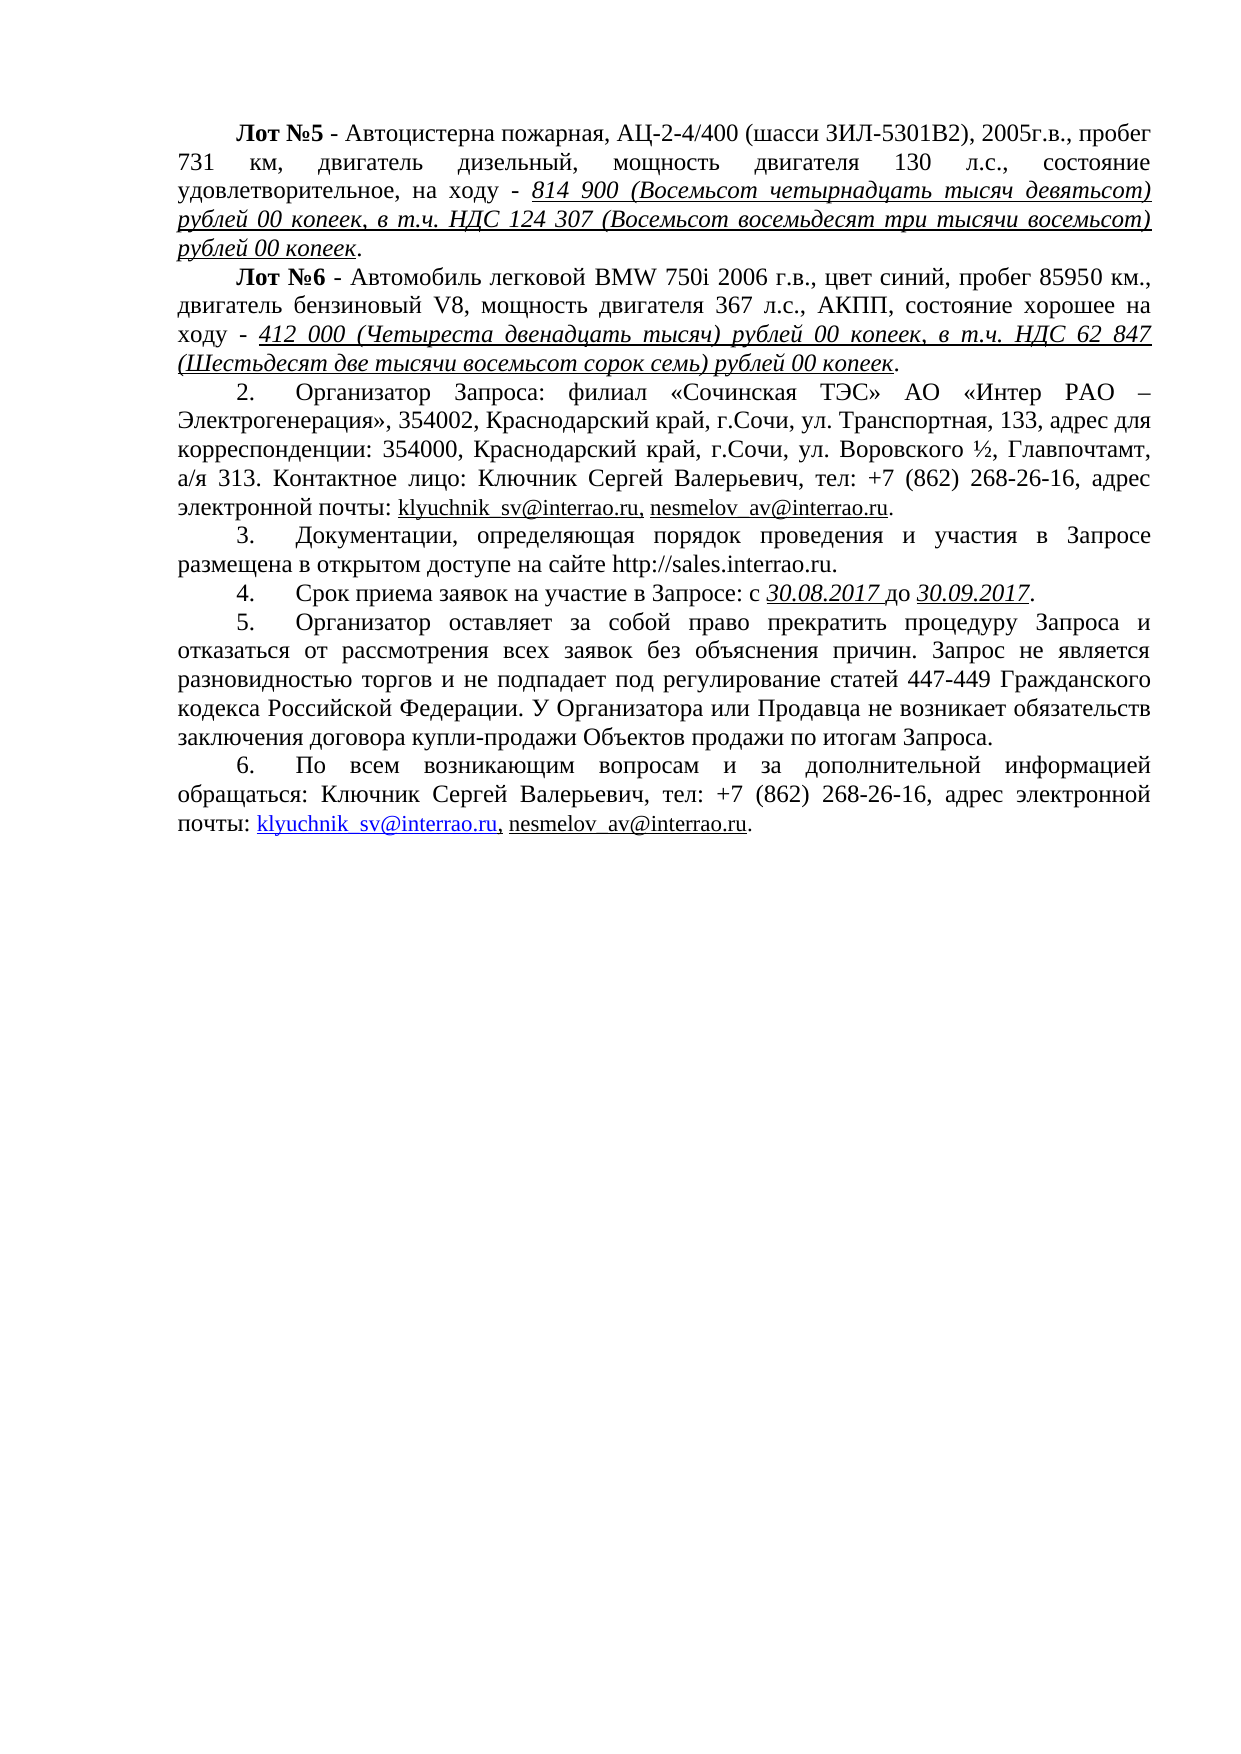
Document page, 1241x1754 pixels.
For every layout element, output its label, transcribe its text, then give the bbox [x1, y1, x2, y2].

title Лот №5 - Автоцистерна пожарная, АЦ-2-4/400 (шасси ЗИЛ-5301В2), 2005г.в., пробег 731 км, двигатель дизельный, мощность двигателя 130 л.с., состояние удовлетворительное, на ходу - 814 900 (Восемьсот четырнадцать тысяч девятьсот) рублей 00 копеек, в т.ч. НДС 124 307 (Восемьсот восемьдесят три тысячи восемьсот) рублей 00 копеек. [177, 231, 1152, 262]
list Организатор Запроса: филиал «Сочинская ТЭС» АО «Интер РАО – Электрогенерация», 354002, Краснодарский край, г.Сочи, ул. Транспортная, 133, адрес для корреспонденции: 354000, Краснодарский край, г.Сочи, ул. Воровского ½, Главпочтамт, а/я 313. Контактное лицо: Ключник Сергей Валерьевич, тел: +7 (862) 268-26-16, адрес электронной почты: klyuchnik_sv@interrao.ru, nesmelov_av@interrao.ru. [177, 377, 1152, 521]
title Лот №6 - Автомобиль легковой BMW 750i 2006 г.в., цвет синий, пробег 85950 км., двигатель бензиновый V8, мощность двигателя 367 л.с., АКПП, состояние хорошее на ходу - 412 000 (Четыреста двенадцать тысяч) рублей 00 копеек, в т.ч. НДС 62 847 (Шестьдесят две тысячи восемьсот сорок семь) рублей 00 копеек. [177, 262, 1152, 377]
title Лот №5 - Автоцистерна пожарная, АЦ-2-4/400 (шасси ЗИЛ-5301В2), 2005г.в., пробег 731 км, двигатель дизельный, мощность двигателя 130 л.с., состояние удовлетворительное, на ходу - 814 900 (Восемьсот четырнадцать тысяч девятьсот) рублей 00 копеек, в т.ч. НДС 124 307 (Восемьсот восемьдесят три тысячи восемьсот) рублей 00 копеек. [177, 118, 1152, 229]
list Организатор оставляет за собой право прекратить процедуру Запроса и отказаться от рассмотрения всех заявок без объяснения причин. Запрос не является разновидностью торгов и не подпадает под регулирование статей 447-449 Гражданского кодекса Российской Федерации. У Организатора или Продавца не возникает обязательств заключения договора купли-продажи Объектов продажи по итогам Запроса. [177, 607, 1152, 751]
list Срок приема заявок на участие в Запросе: с 30.08.2017 до 30.09.2017. [177, 578, 1152, 607]
list По всем возникающим вопросам и за дополнительной информацией обращаться: Ключник Сергей Валерьевич, тел: +7 (862) 268-26-16, адрес электронной почты: klyuchnik_sv@interrao.ru, nesmelov_av@interrao.ru. [177, 751, 1152, 837]
list Документации, определяющая порядок проведения и участия в Запросе размещена в открытом доступе на сайте http://sales.interrao.ru. [177, 521, 1152, 578]
